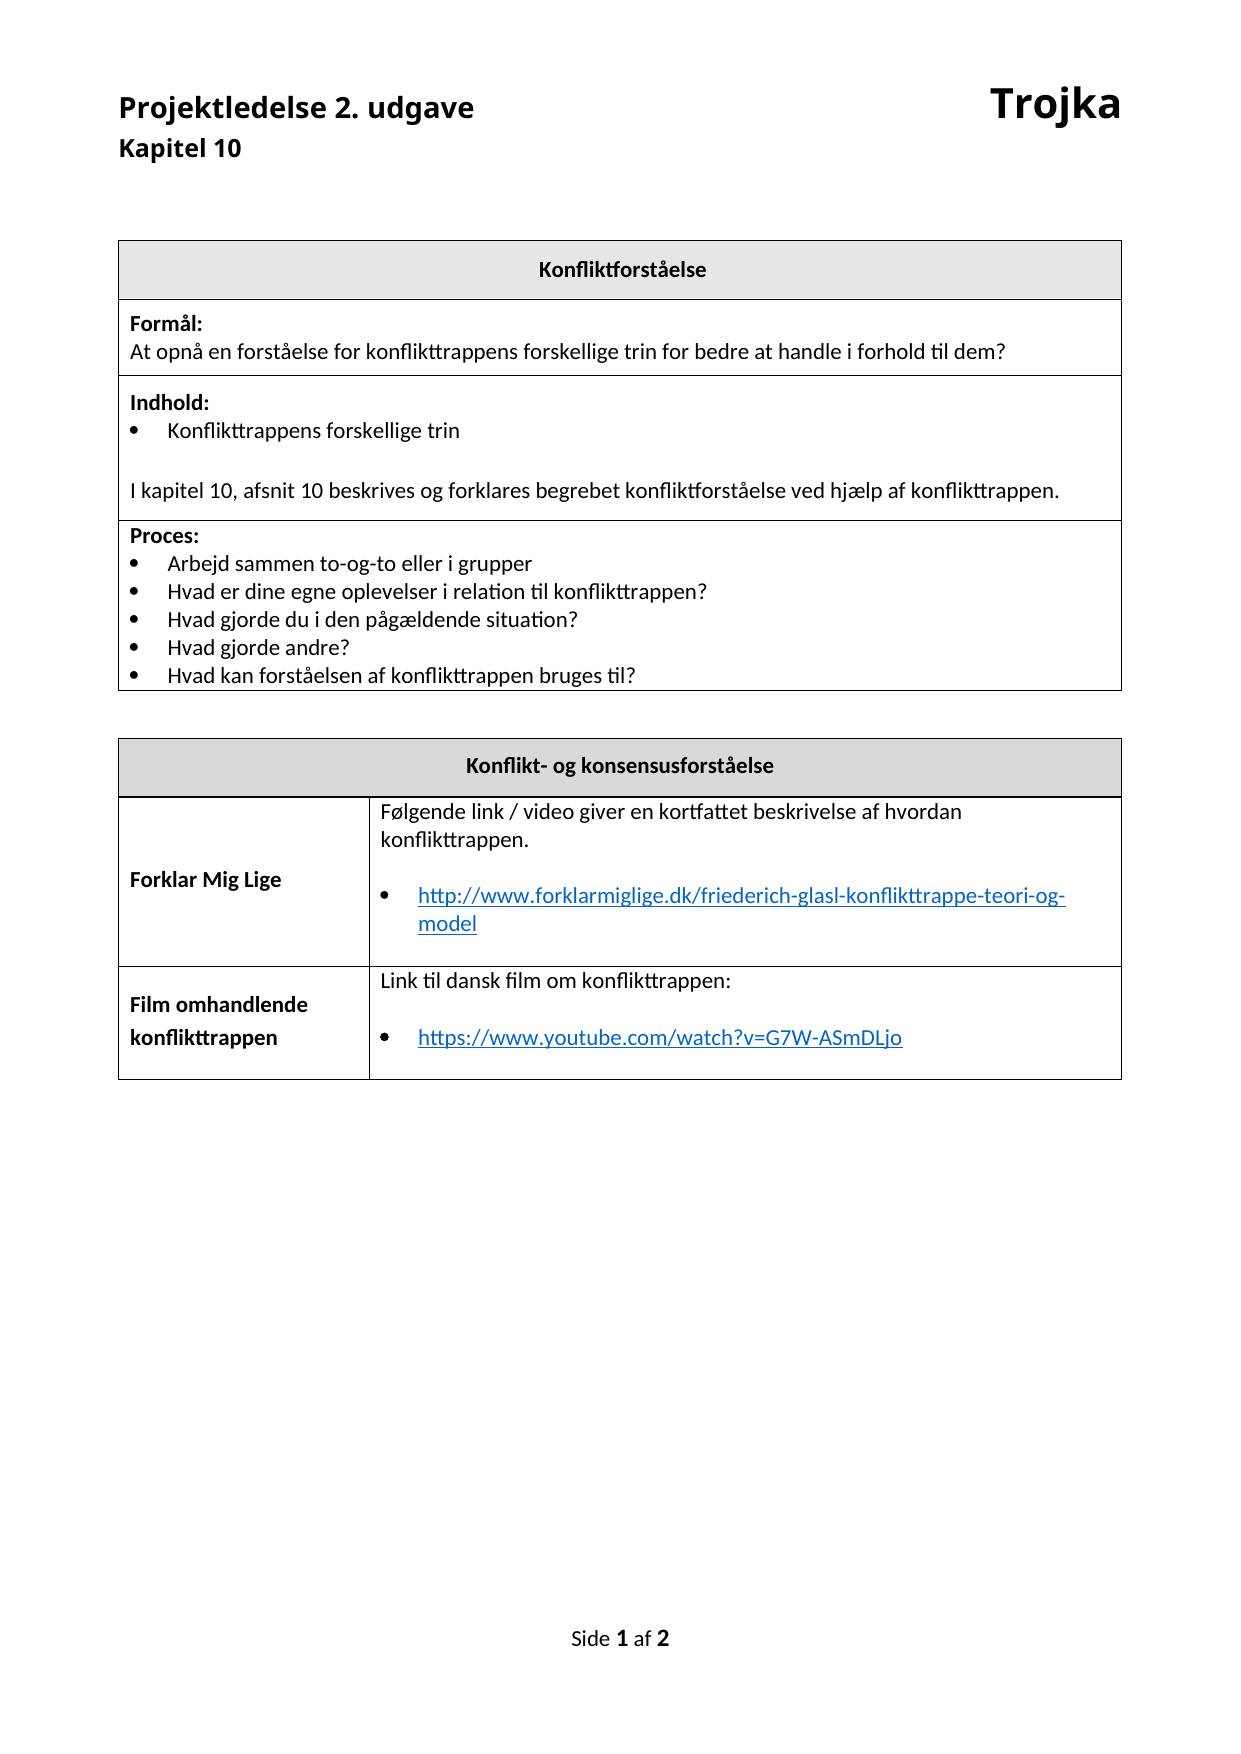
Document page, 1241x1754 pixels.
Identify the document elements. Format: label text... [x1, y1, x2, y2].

table_cell Formål: At opnå en forståelse for konflikttrappens forskellige trin for bedre at handle i forhold til dem? [119, 300, 1121, 375]
table_cell Link til dansk film om konflikttrappen: https://www.youtube.com/watch?v=G7W-ASmDLjo [370, 967, 1121, 1079]
table_cell Forklar Mig Lige [119, 798, 369, 966]
table_header Konfliktforståelse [119, 241, 1121, 298]
table_cell Film omhandlende konflikttrappen [119, 967, 369, 1079]
table_header Konflikt- og konsensusforståelse [119, 739, 1121, 796]
table_cell Proces: Arbejd sammen to-og-to eller i grupper Hvad er dine egne oplevelser i relation til konflikttrappen? Hvad gjorde du i den pågældende situation? Hvad gjorde andre? Hvad kan forståelsen af konflikttrappen bruges til? [119, 521, 1121, 689]
table_cell Indhold: Konflikttrappens forskellige trin I kapitel 10, afsnit 10 beskrives og forklares begrebet konfliktforståelse ved hjælp af konflikttrappen. [119, 376, 1121, 520]
table_cell Følgende link / video giver en kortfattet beskrivelse af hvordan konflikttrappen. http://www.forklarmiglige.dk/friederich-glasl-konflikttrappe-teori-og-model [370, 798, 1121, 966]
